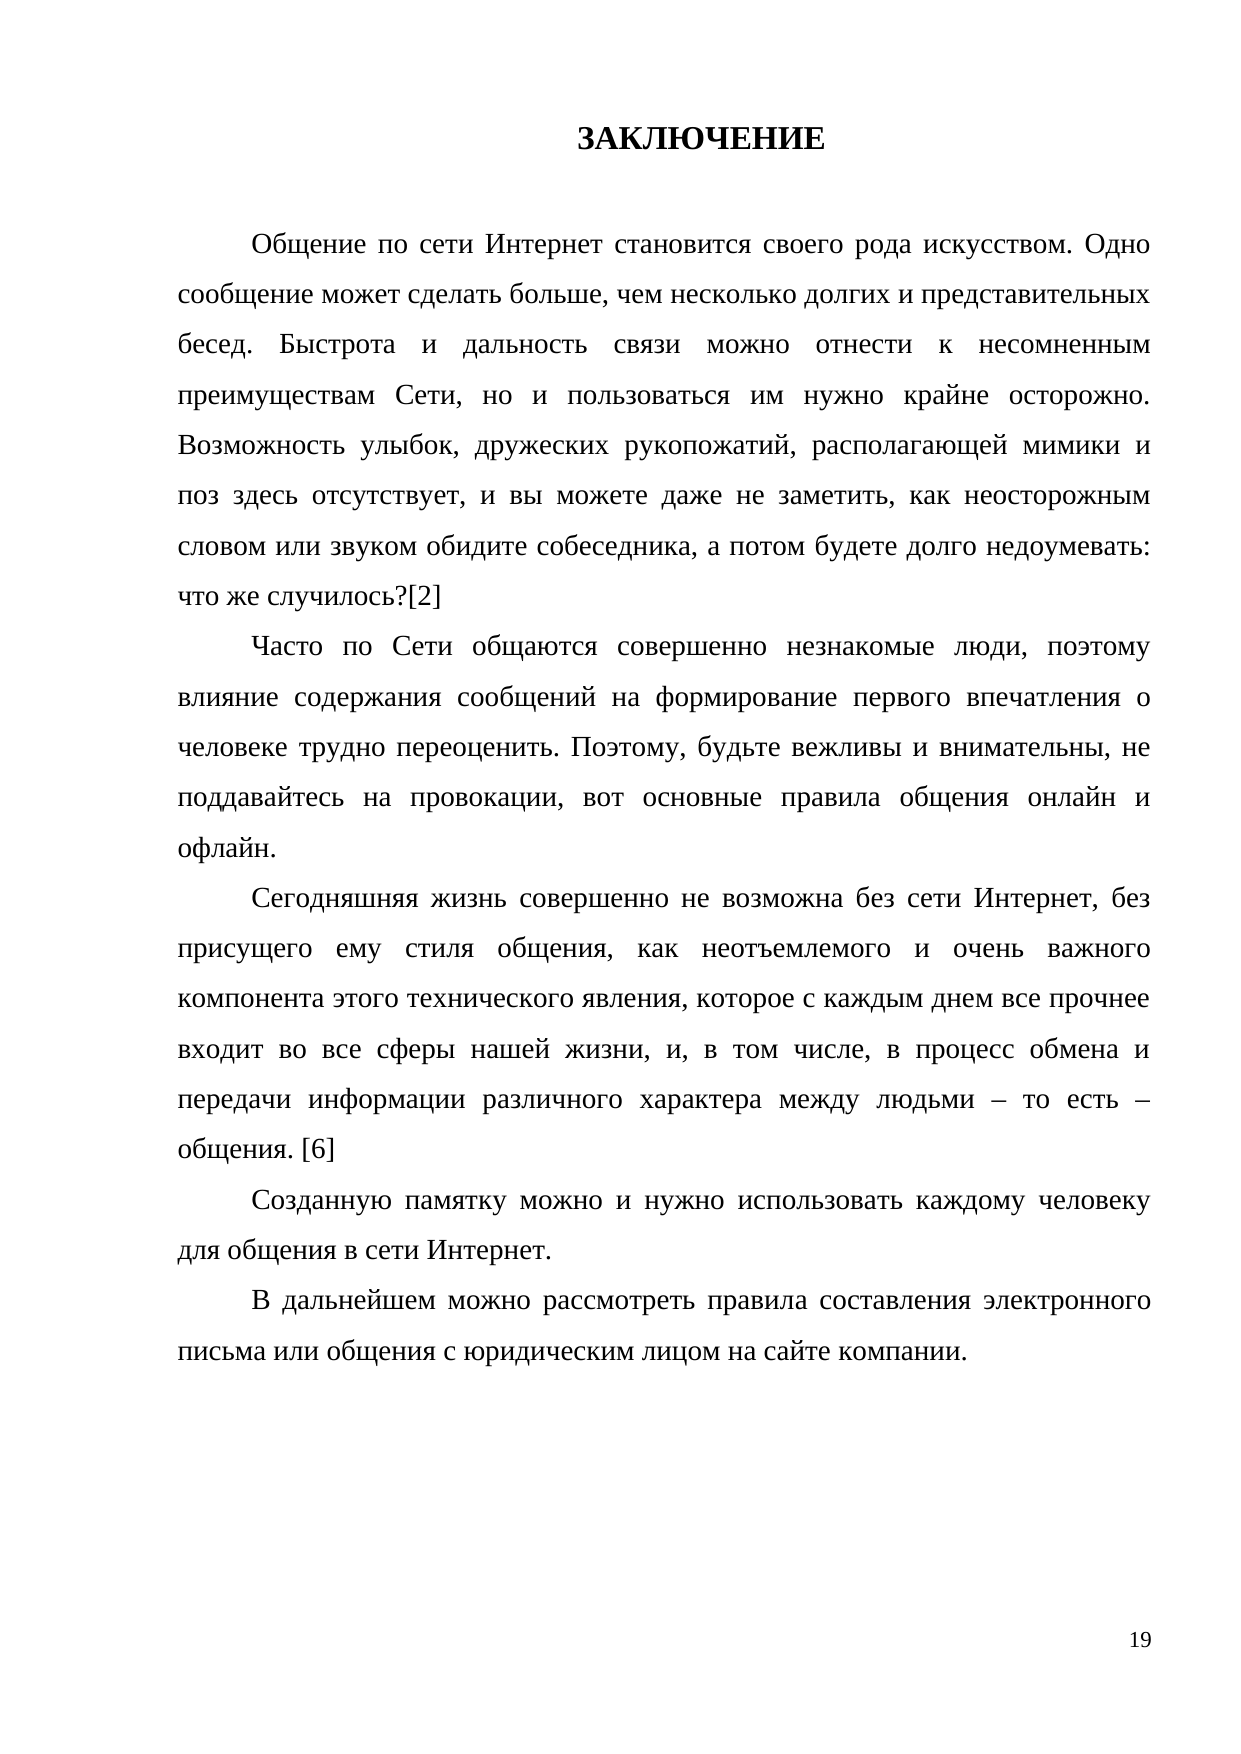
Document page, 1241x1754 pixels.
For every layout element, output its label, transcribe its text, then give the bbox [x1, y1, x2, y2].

text В дальнейшем можно рассмотреть правила составления электронного письма или общения с юридическим лицом на сайте компании. [177, 1282, 1152, 1366]
text ЗАКЛЮЧЕНИЕ [177, 118, 1152, 156]
text Часто по Сети общаются совершенно незнакомые люди, поэтому влияние содержания сообщений на формирование первого впечатления о человеке трудно переоценить. Поэтому, будьте вежливы и внимательны, не поддавайтесь на провокации, вот основные правила общения онлайн и офлайн. [177, 628, 1152, 863]
text Сегодняшняя жизнь совершенно не возможна без сети Интернет, без присущего ему стиля общения, как неотъемлемого и очень важного компонента этого технического явления, которое с каждым днем все прочнее входит во все сферы нашей жизни, и, в том числе, в процесс обмена и передачи информации различного характера между людьми – то есть – общения. [6] [177, 880, 1152, 1165]
text Созданную памятку можно и нужно использовать каждому человеку для общения в сети Интернет. [177, 1182, 1152, 1266]
text Общение по сети Интернет становится своего рода искусством. Одно сообщение может сделать больше, чем несколько долгих и представительных бесед. Быстрота и дальность связи можно отнести к несомненным преимуществам Сети, но и пользоваться им нужно крайне осторожно. Возможность улыбок, дружеских рукопожатий, располагающей мимики и поз здесь отсутствует, и вы можете даже не заметить, как неосторожным словом или звуком обидите собеседника, а потом будете долго недоумевать: что же случилось?[2] [177, 226, 1152, 612]
